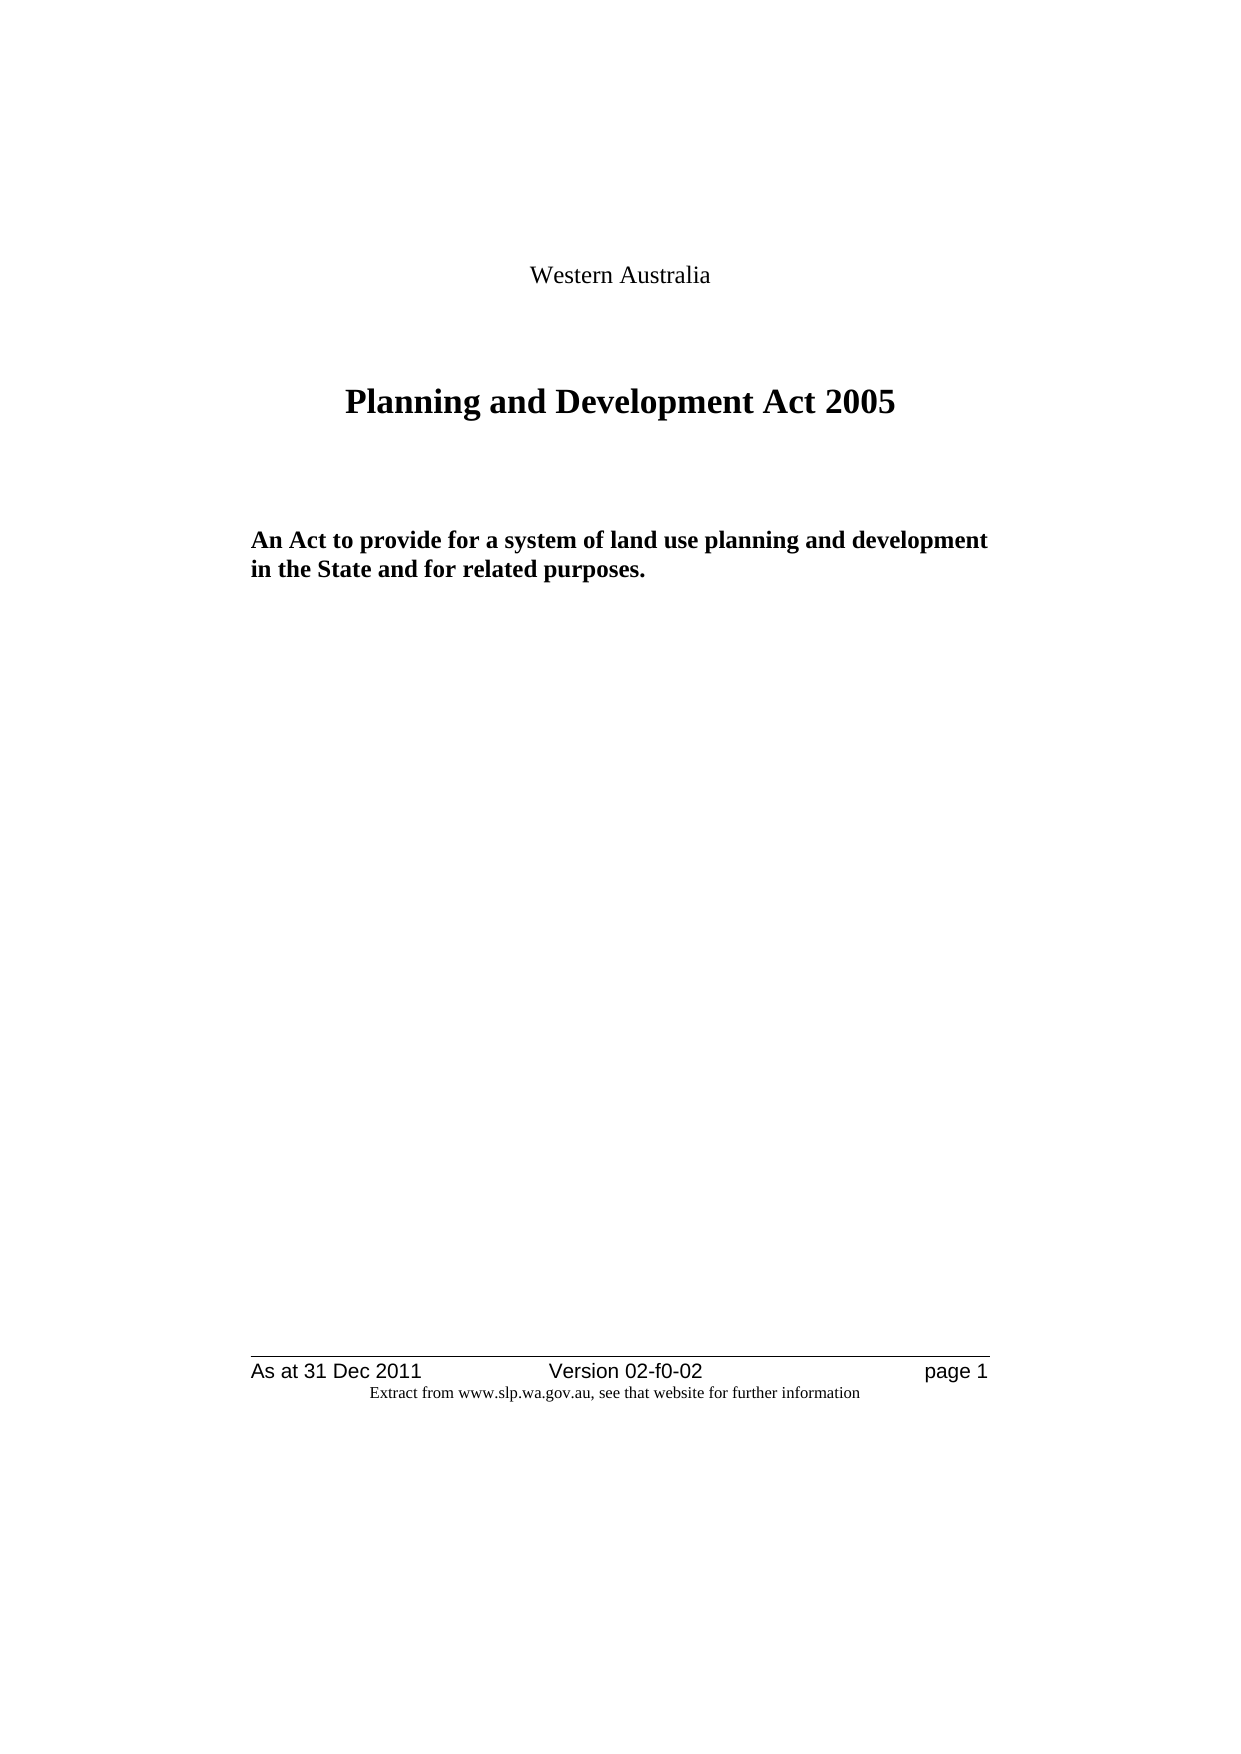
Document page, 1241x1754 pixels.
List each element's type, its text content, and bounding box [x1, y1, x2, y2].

text Planning and Development Act 2005 [251, 380, 990, 421]
title An Act to provide for a system of land use planning and development in the State and for related purposes. [251, 525, 990, 583]
